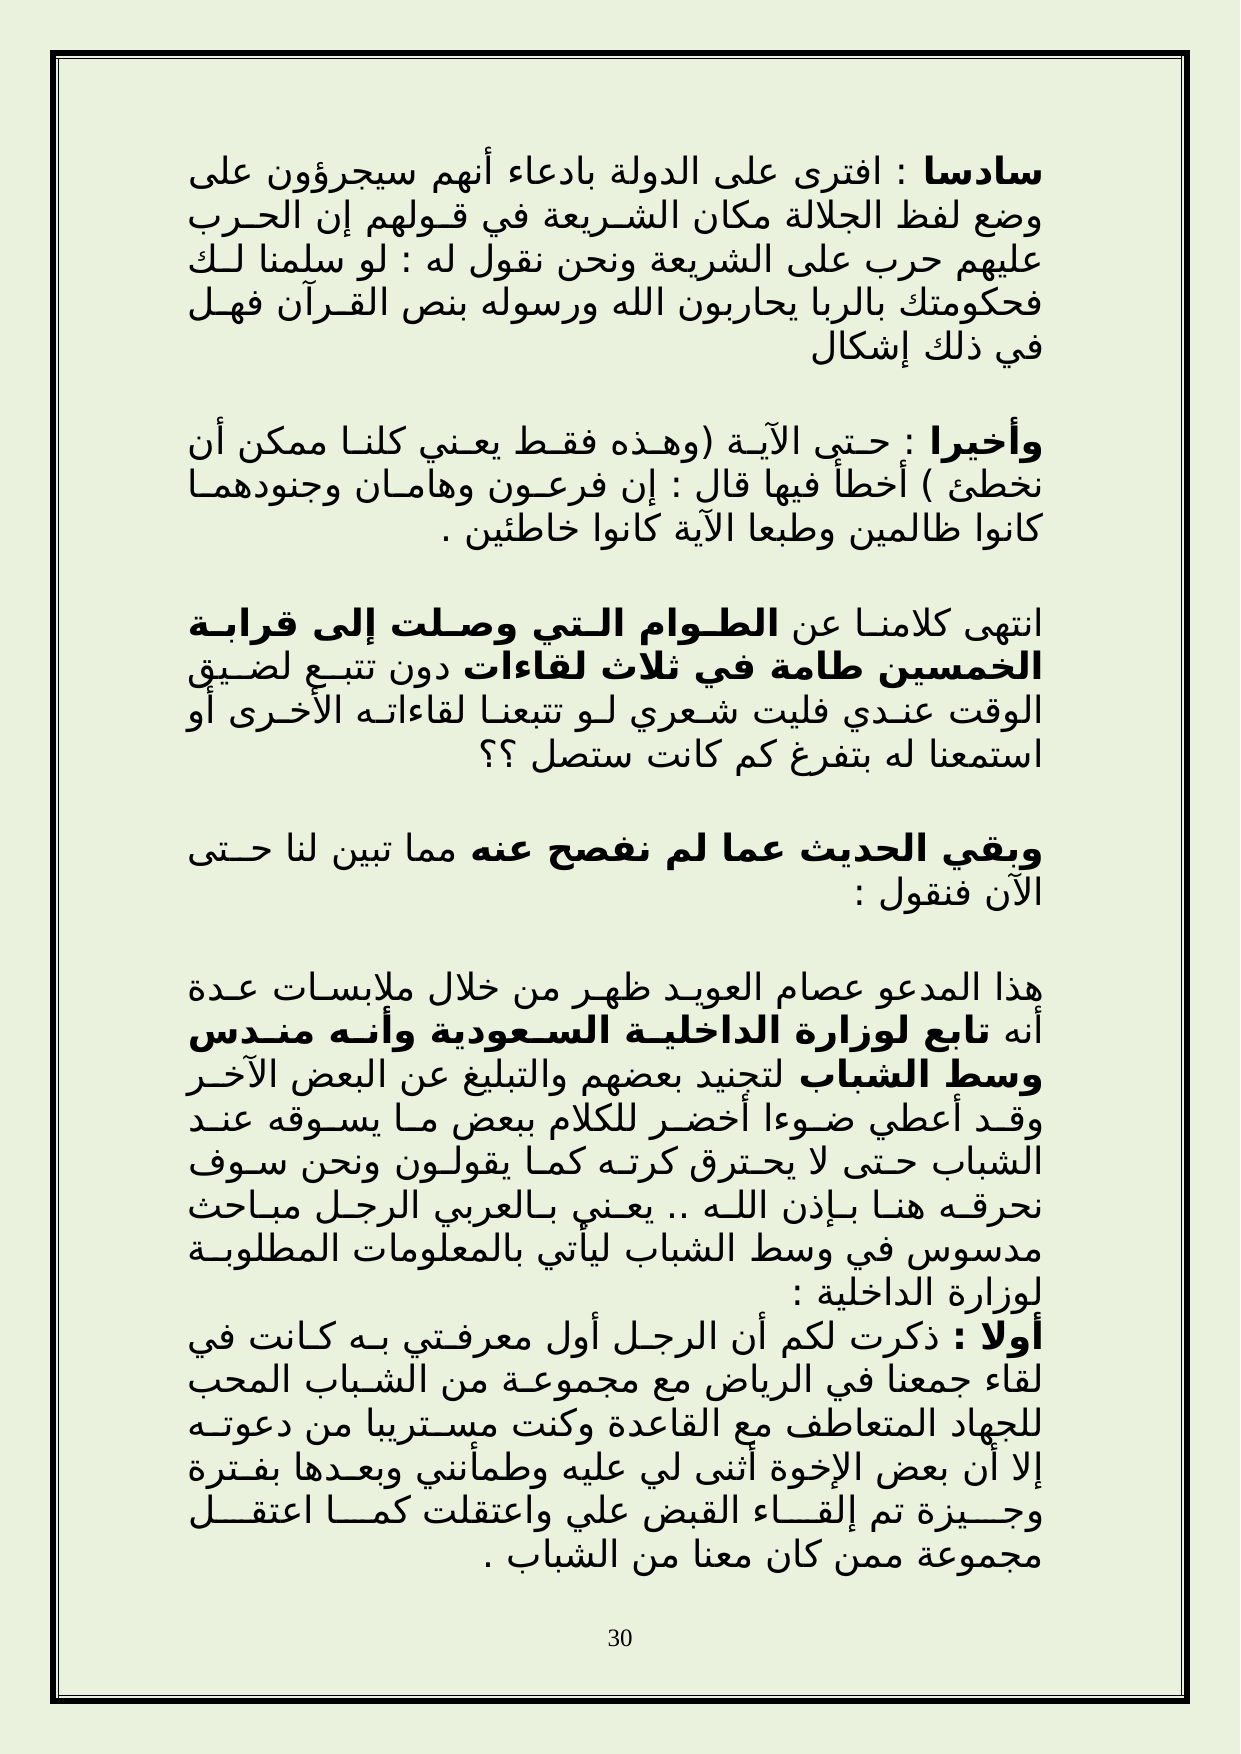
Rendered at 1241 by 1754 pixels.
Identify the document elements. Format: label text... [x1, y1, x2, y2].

list سادسا : افترى على الدولة بادعاء أنهم سيجرؤون على وضع لفظ الجلالة مكان الشريعة في قولهم إن الحرب عليهم حرب على الشريعة ونحن نقول له : لو سلمنا لك فحكومتك بالربا يحاربون الله ورسوله بنص القرآن فهل في ذلك إشكال [187, 150, 1044, 368]
list هذا المدعو عصام العويد ظهر من خلال ملابسات عدة أنه تابع لوزارة الداخلية السعودية وأنه مندس وسط الشباب لتجنيد بعضهم والتبليغ عن البعض الآخر وقد أعطي ضوءا أخضر للكلام ببعض ما يسوقه عند الشباب حتى لا يحترق كرته كما يقولون ونحن سوف نحرقه هنا بإذن الله .. يعني بالعربي الرجل مباحث مدسوس في وسط الشباب ليأتي بالمعلومات المطلوبة لوزارة الداخلية : [187, 965, 1044, 1314]
list وبقي الحديث عما لم نفصح عنه مما تبين لنا حتى الآن فنقول : [187, 827, 1044, 914]
list أولا : ذكرت لكم أن الرجل أول معرفتي به كانت في لقاء جمعنا في الرياض مع مجموعة من الشباب المحب للجهاد المتعاطف مع القاعدة وكنت مستريبا من دعوته إلا أن بعض الإخوة أثنى لي عليه وطمأنني وبعدها بفترة وجيزة تم إلقاء القبض علي واعتقلت كما اعتقل مجموعة ممن كان معنا من الشباب . [187, 1314, 1044, 1576]
list انتهى كلامنا عن الطوام التي وصلت إلى قرابة الخمسين طامة في ثلاث لقاءات دون تتبع لضيق الوقت عندي فليت شعري لو تتبعنا لقاءاته الأخرى أو استمعنا له بتفرغ كم كانت ستصل ؟؟ [187, 601, 1044, 776]
list وأخيرا : حتى الآية (وهذه فقط يعني كلنا ممكن أن نخطئ ) أخطأ فيها قال : إن فرعون وهامان وجنودهما كانوا ظالمين وطبعا الآية كانوا خاطئين . [187, 419, 1044, 550]
